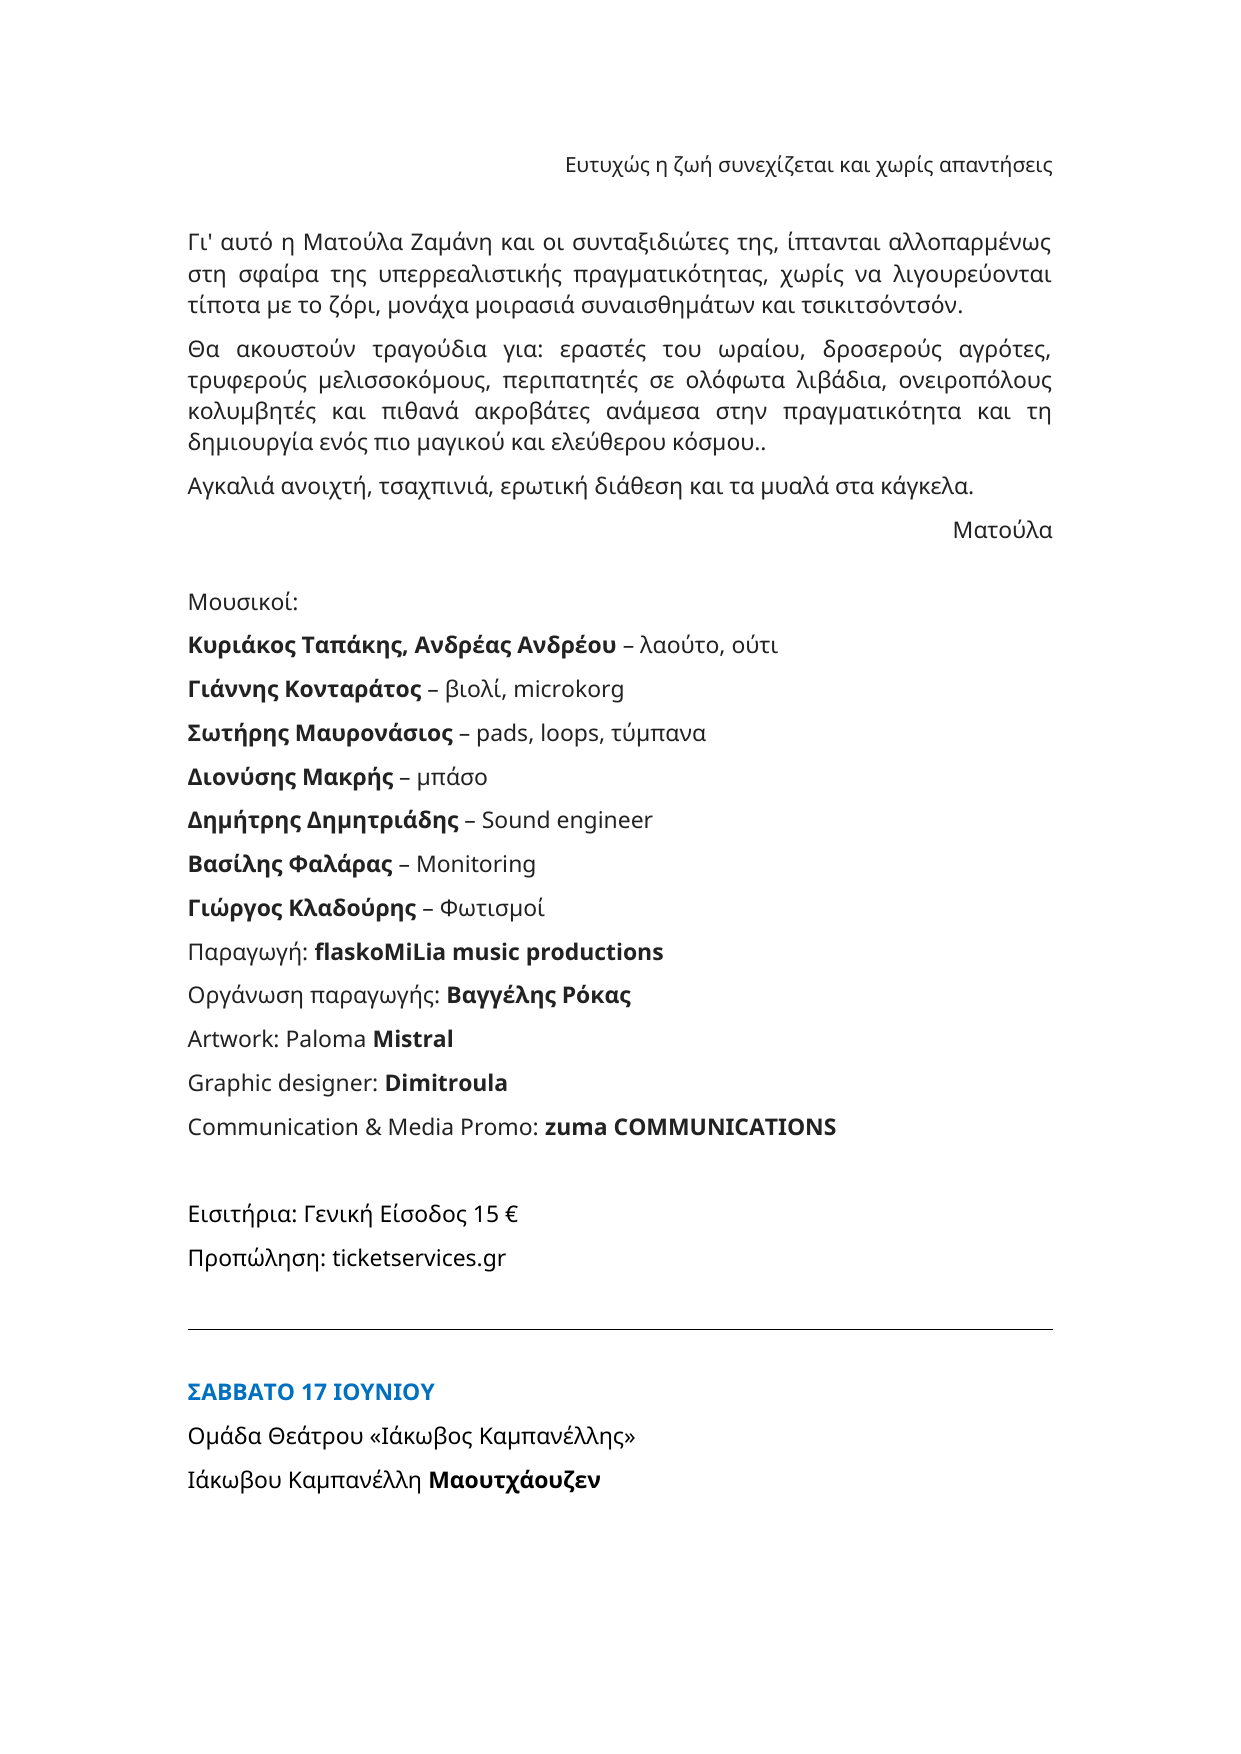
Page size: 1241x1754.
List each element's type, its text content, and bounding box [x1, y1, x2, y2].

text Διονύσης Μακρής – μπάσο [187, 761, 1053, 792]
text Γι' αυτό η Ματούλα Ζαμάνη και οι συνταξιδιώτες της, ίπτανται αλλοπαρμένως στη σφαίρα της υπερρεαλιστικής πραγματικότητας, χωρίς να λιγουρεύονται τίποτα με το ζόρι, μονάχα μοιρασιά συναισθημάτων και τσικιτσόντσόν. [187, 226, 1053, 320]
text Ιάκωβου Καμπανέλλη Μαουτχάουζεν [187, 1464, 1053, 1495]
text Κυριάκος Ταπάκης, Ανδρέας Ανδρέου – λαούτο, ούτι [187, 629, 1053, 661]
text Παραγωγή: flaskoMiLia music productions [187, 936, 1053, 967]
text Graphic designer: Dimitroula [187, 1067, 1053, 1098]
text Προπώληση: ticketservices.gr [187, 1242, 1053, 1273]
text ΣΑΒΒΑΤΟ 17 ΙΟΥΝΙΟΥ [187, 1376, 1053, 1407]
text Βασίλης Φαλάρας – Monitoring [187, 848, 1053, 879]
text Εισιτήρια: Γενική Είσοδος 15 € [187, 1198, 1053, 1229]
text Αγκαλιά ανοιχτή, τσαχπινιά, ερωτική διάθεση και τα μυαλά στα κάγκελα. [187, 470, 1053, 501]
text Θα ακουστούν τραγούδια για: εραστές του ωραίου, δροσερούς αγρότες, τρυφερούς μελισσοκόμους, περιπατητές σε ολόφωτα λιβάδια, ονειροπόλους κολυμβητές και πιθανά ακροβάτες ανάμεσα στην πραγματικότητα και τη δημιουργία ενός πιο μαγικού και ελεύθερου κόσμου.. [187, 333, 1053, 458]
text Artwork: Paloma Mistral [187, 1023, 1053, 1054]
text Ευτυχώς η ζωή συνεχίζεται και χωρίς απαντήσεις [187, 150, 1053, 178]
text Ματούλα [187, 514, 1053, 545]
text Γιάννης Κονταράτος – βιολί, microkorg [187, 673, 1053, 704]
text Ομάδα Θεάτρου «Ιάκωβος Καμπανέλλης» [187, 1420, 1053, 1451]
text Σωτήρης Μαυρονάσιος – pads, loops, τύμπανα [187, 717, 1053, 748]
text Οργάνωση παραγωγής: Βαγγέλης Ρόκας [187, 979, 1053, 1011]
text Communication & Media Promo: zuma COMMUNICATIONS [187, 1111, 1053, 1142]
text Γιώργος Κλαδούρης – Φωτισμοί [187, 892, 1053, 923]
text Μουσικοί: [187, 586, 1053, 617]
text Δημήτρης Δημητριάδης – Sound engineer [187, 804, 1053, 836]
